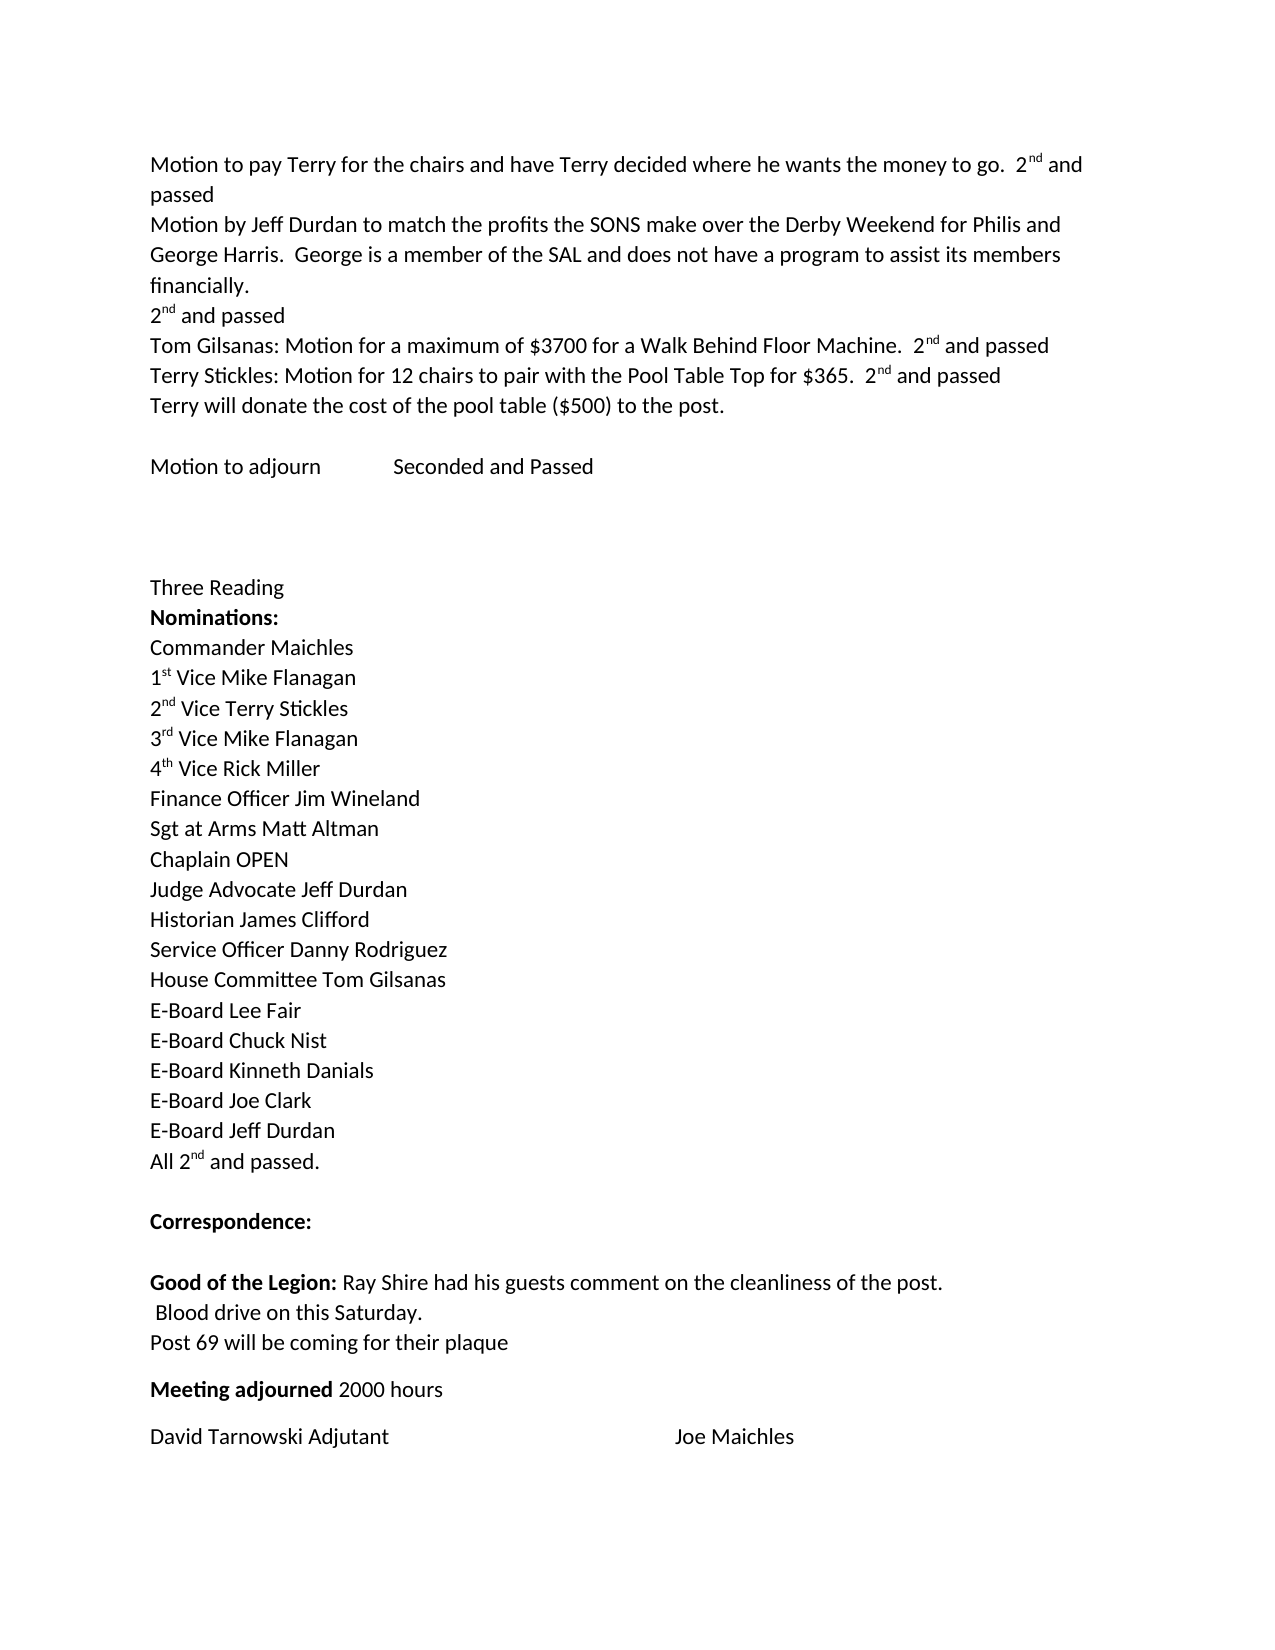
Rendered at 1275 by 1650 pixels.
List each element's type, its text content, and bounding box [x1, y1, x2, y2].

text All 2nd and passed. [150, 1147, 1125, 1175]
text David Tarnowski Adjutant Joe Maichles [150, 1422, 1125, 1450]
text 4th Vice Rick Miller [150, 754, 1125, 782]
text E-Board Chuck Nist [150, 1026, 1125, 1054]
text Correspondence: [150, 1207, 1125, 1235]
text Three Reading [150, 573, 1125, 601]
text Motion to pay Terry for the chairs and have Terry decided where he wants the money to go. 2nd and passed [150, 150, 1125, 208]
text Finance Officer Jim Wineland [150, 784, 1125, 812]
text Motion to adjourn Seconded and Passed [150, 452, 1125, 480]
text E-Board Lee Fair [150, 996, 1125, 1024]
text E-Board Jeff Durdan [150, 1117, 1125, 1145]
text Motion by Jeff Durdan to match the profits the SONS make over the Derby Weekend for Philis and George Harris. George is a member of the SAL and does not have a program to assist its members financially. [150, 210, 1125, 299]
text Meeting adjourned 2000 hours [150, 1375, 1125, 1403]
text 1st Vice Mike Flanagan [150, 663, 1125, 692]
text Service Officer Danny Rodriguez [150, 935, 1125, 963]
text House Committee Tom Gilsanas [150, 966, 1125, 994]
text Nominations: [150, 603, 1125, 631]
text Post 69 will be coming for their plaque [150, 1328, 1125, 1356]
text Blood drive on this Saturday. [150, 1298, 1125, 1326]
text Historian James Clifford [150, 905, 1125, 933]
text Commander Maichles [150, 633, 1125, 661]
text Terry Stickles: Motion for 12 chairs to pair with the Pool Table Top for $365. 2nd and passed [150, 361, 1125, 389]
text 2nd Vice Terry Stickles [150, 694, 1125, 722]
text Chaplain OPEN [150, 845, 1125, 873]
text Tom Gilsanas: Motion for a maximum of $3700 for a Walk Behind Floor Machine. 2nd and passed [150, 331, 1125, 359]
text 3rd Vice Mike Flanagan [150, 724, 1125, 752]
text Terry will donate the cost of the pool table ($500) to the post. [150, 392, 1125, 420]
text 2nd and passed [150, 301, 1125, 329]
text Good of the Legion: Ray Shire had his guests comment on the cleanliness of the post. [150, 1268, 1125, 1296]
text E-Board Kinneth Danials [150, 1056, 1125, 1084]
text Judge Advocate Jeff Durdan [150, 875, 1125, 903]
text Sgt at Arms Matt Altman [150, 814, 1125, 843]
text E-Board Joe Clark [150, 1086, 1125, 1114]
